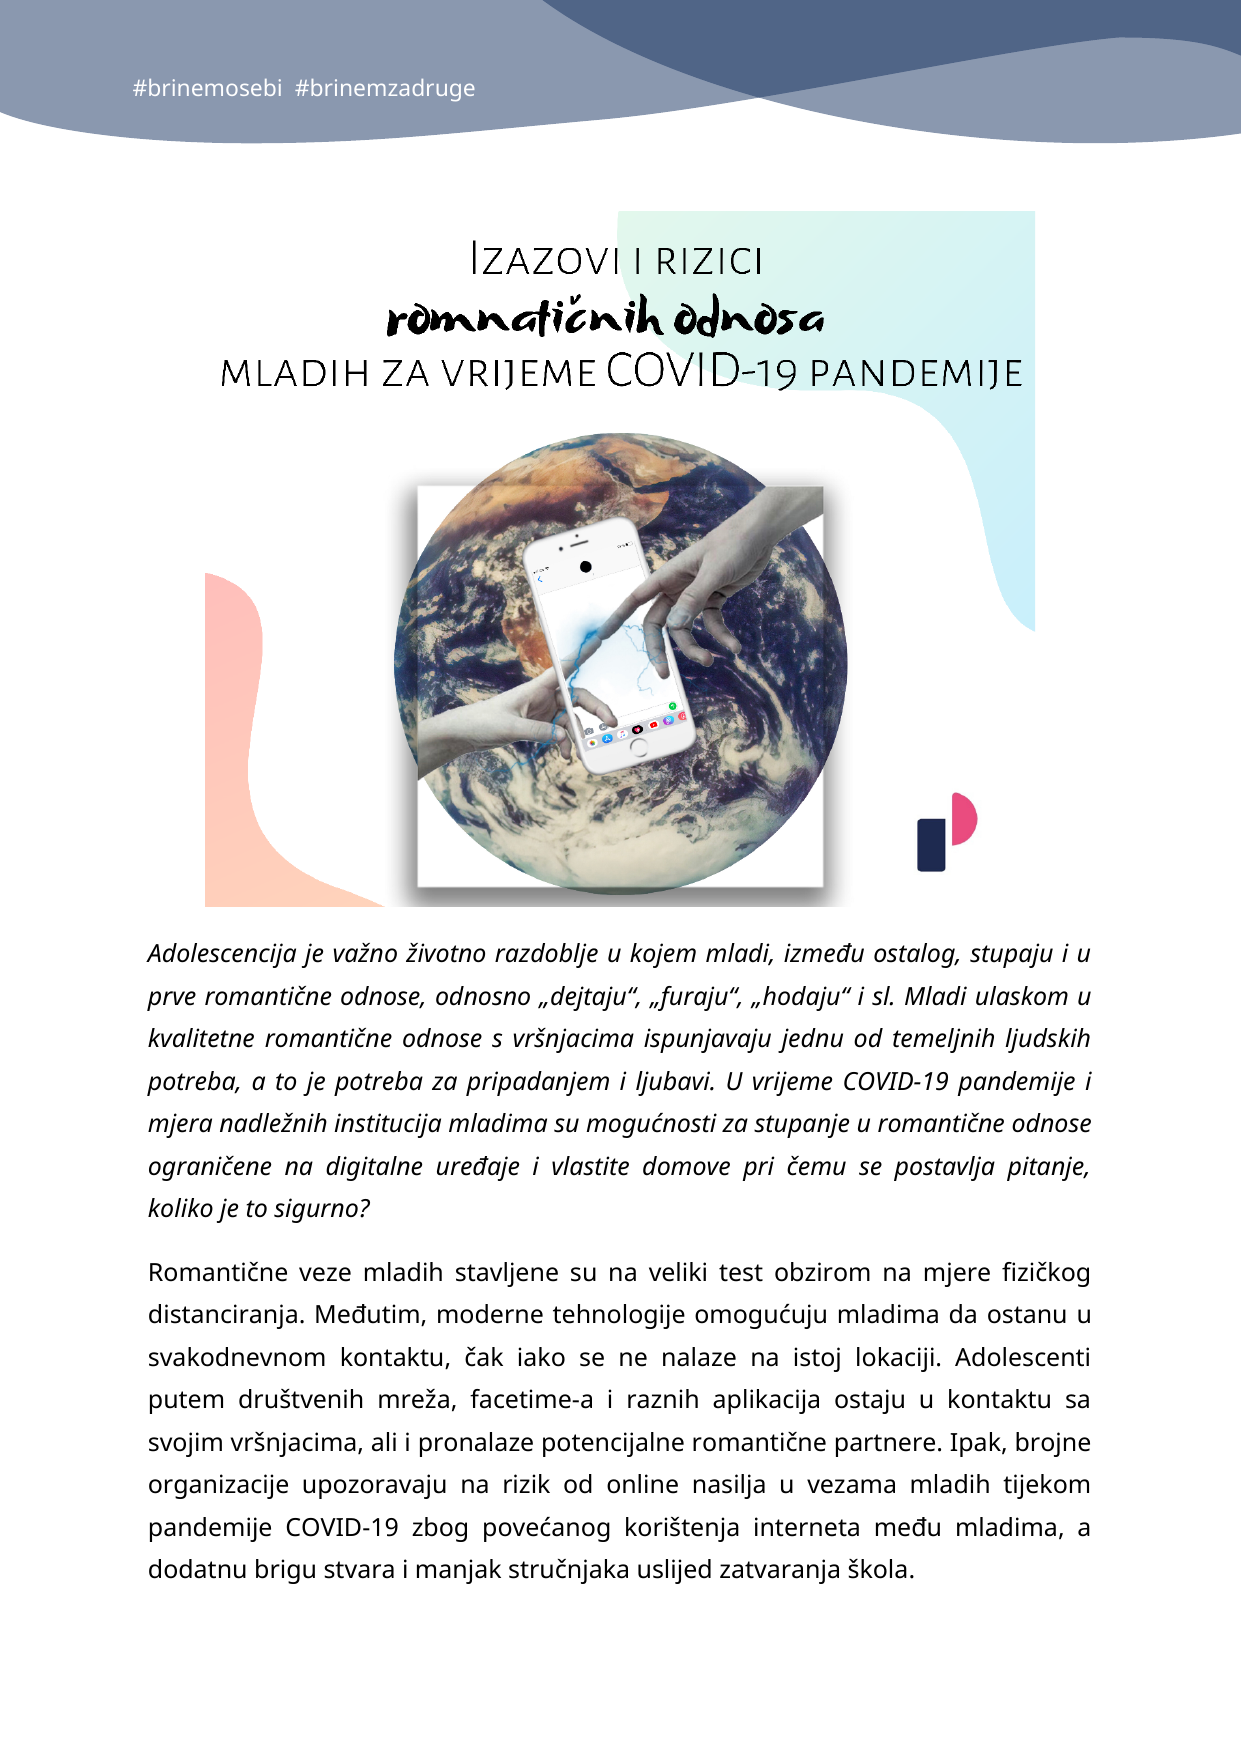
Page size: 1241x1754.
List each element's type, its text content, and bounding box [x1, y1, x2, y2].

text Adolescencija je važno životno razdoblje u kojem mladi, između ostalog, stupaju i u prve romantične odnose, odnosno „dejtaju“, „furaju“, „hodaju“ i sl. Mladi ulaskom u kvalitetne romantične odnose s vršnjacima ispunjavaju jednu od temeljnih ljudskih potreba, a to je potreba za pripadanjem i ljubavi. U vrijeme COVID-19 pandemije i mjera nadležnih institucija mladima su mogućnosti za stupanje u romantične odnose ograničene na digitalne uređaje i vlastite domove pri čemu se postavlja pitanje, koliko je to sigurno? [148, 927, 1093, 1225]
picture [205, 211, 1036, 907]
text Romantične veze mladih stavljene su na veliki test obzirom na mjere fizičkog distanciranja. Međutim, moderne tehnologije omogućuju mladima da ostanu u svakodnevnom kontaktu, čak iako se ne nalaze na istoj lokaciji. Adolescenti putem društvenih mreža, facetime-a i raznih aplikacija ostaju u kontaktu sa svojim vršnjacima, ali i pronalaze potencijalne romantične partnere. Ipak, brojne organizacije upozoravaju na rizik od online nasilja u vezama mladih tijekom pandemije COVID-19 zbog povećanog korištenja interneta među mladima, a dodatnu brigu stvara i manjak stručnjaka uslijed zatvaranja škola. [148, 1246, 1093, 1586]
